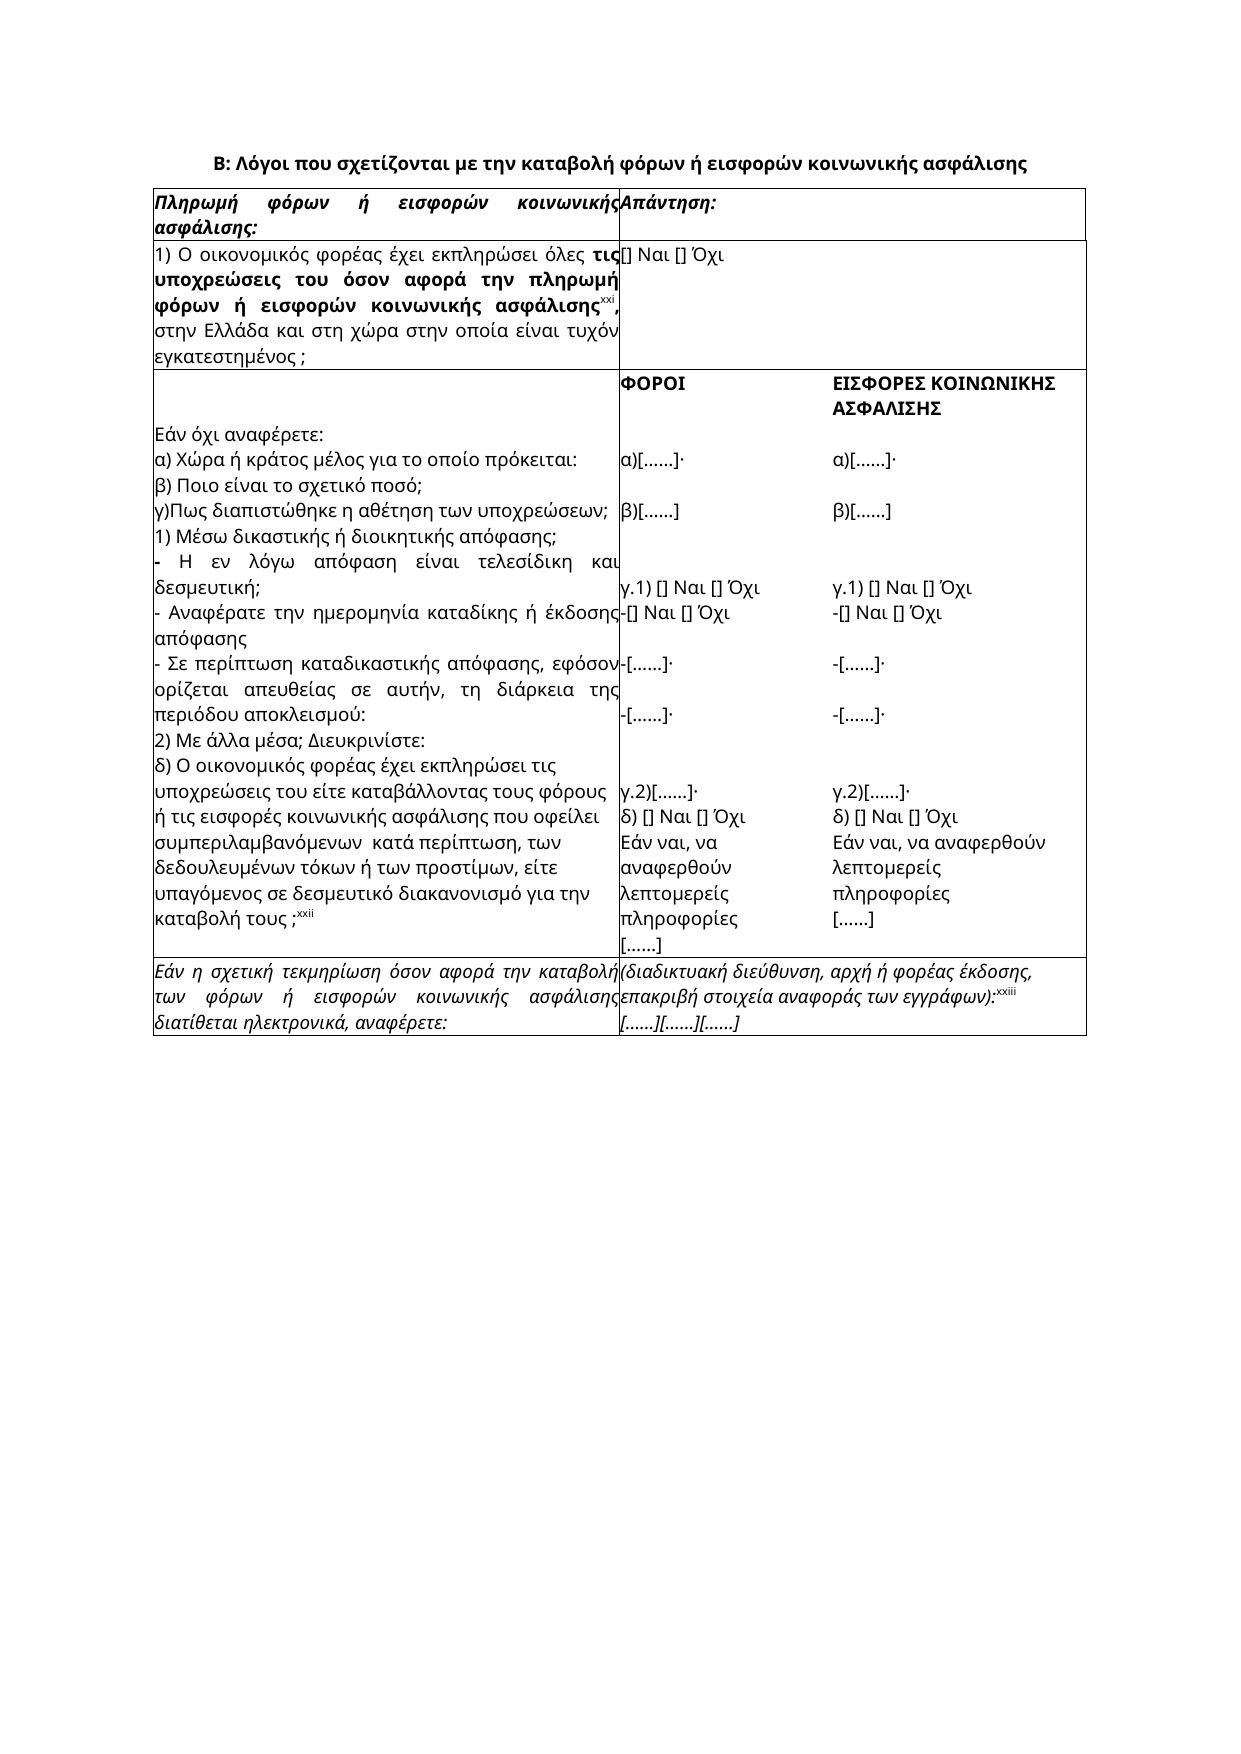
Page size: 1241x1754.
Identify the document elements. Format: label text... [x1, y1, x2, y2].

table_header Απάντηση: [620, 189, 1085, 240]
table_cell 1) Ο οικονομικός φορέας έχει εκπληρώσει όλες τις υποχρεώσεις του όσον αφορά την πληρωμή φόρων ή εισφορών κοινωνικής ασφάλισης, στην Ελλάδα και στη χώρα στην οποία είναι τυχόν εγκατεστημένος ; [154, 241, 619, 369]
table_cell [] Ναι [] Όχι [620, 241, 1086, 369]
table_cell (διαδικτυακή διεύθυνση, αρχή ή φορέας έκδοσης, επακριβή στοιχεία αναφοράς των εγγράφων): [……][……][……] [620, 958, 1086, 1034]
table_header Πληρωμή φόρων ή εισφορών κοινωνικής ασφάλισης: [154, 189, 619, 240]
text Β: Λόγοι που σχετίζονται με την καταβολή φόρων ή εισφορών κοινωνικής ασφάλισης [187, 150, 1053, 176]
table_cell [620, 370, 1086, 957]
table_cell Εάν η σχετική τεκμηρίωση όσον αφορά την καταβολή των φόρων ή εισφορών κοινωνικής ασφάλισης διατίθεται ηλεκτρονικά, αναφέρετε: [154, 958, 619, 1034]
table_cell Εάν όχι αναφέρετε: α) Χώρα ή κράτος μέλος για το οποίο πρόκειται: β) Ποιο είναι το σχετικό ποσό; γ)Πως διαπιστώθηκε η αθέτηση των υποχρεώσεων; 1) Μέσω δικαστικής ή διοικητικής απόφασης; - Η εν λόγω απόφαση είναι τελεσίδικη και δεσμευτική; - Αναφέρατε την ημερομηνία καταδίκης ή έκδοσης απόφασης - Σε περίπτωση καταδικαστικής απόφασης, εφόσον ορίζεται απευθείας σε αυτήν, τη διάρκεια της περιόδου αποκλεισμού: 2) Με άλλα μέσα; Διευκρινίστε: δ) Ο οικονομικός φορέας έχει εκπληρώσει τις υποχρεώσεις του είτε καταβάλλοντας τους φόρους ή τις εισφορές κοινωνικής ασφάλισης που οφείλει συμπεριλαμβανόμενων κατά περίπτωση, των δεδουλευμένων τόκων ή των προστίμων, είτε υπαγόμενος σε δεσμευτικό διακανονισμό για την καταβολή τους ; [154, 370, 619, 957]
